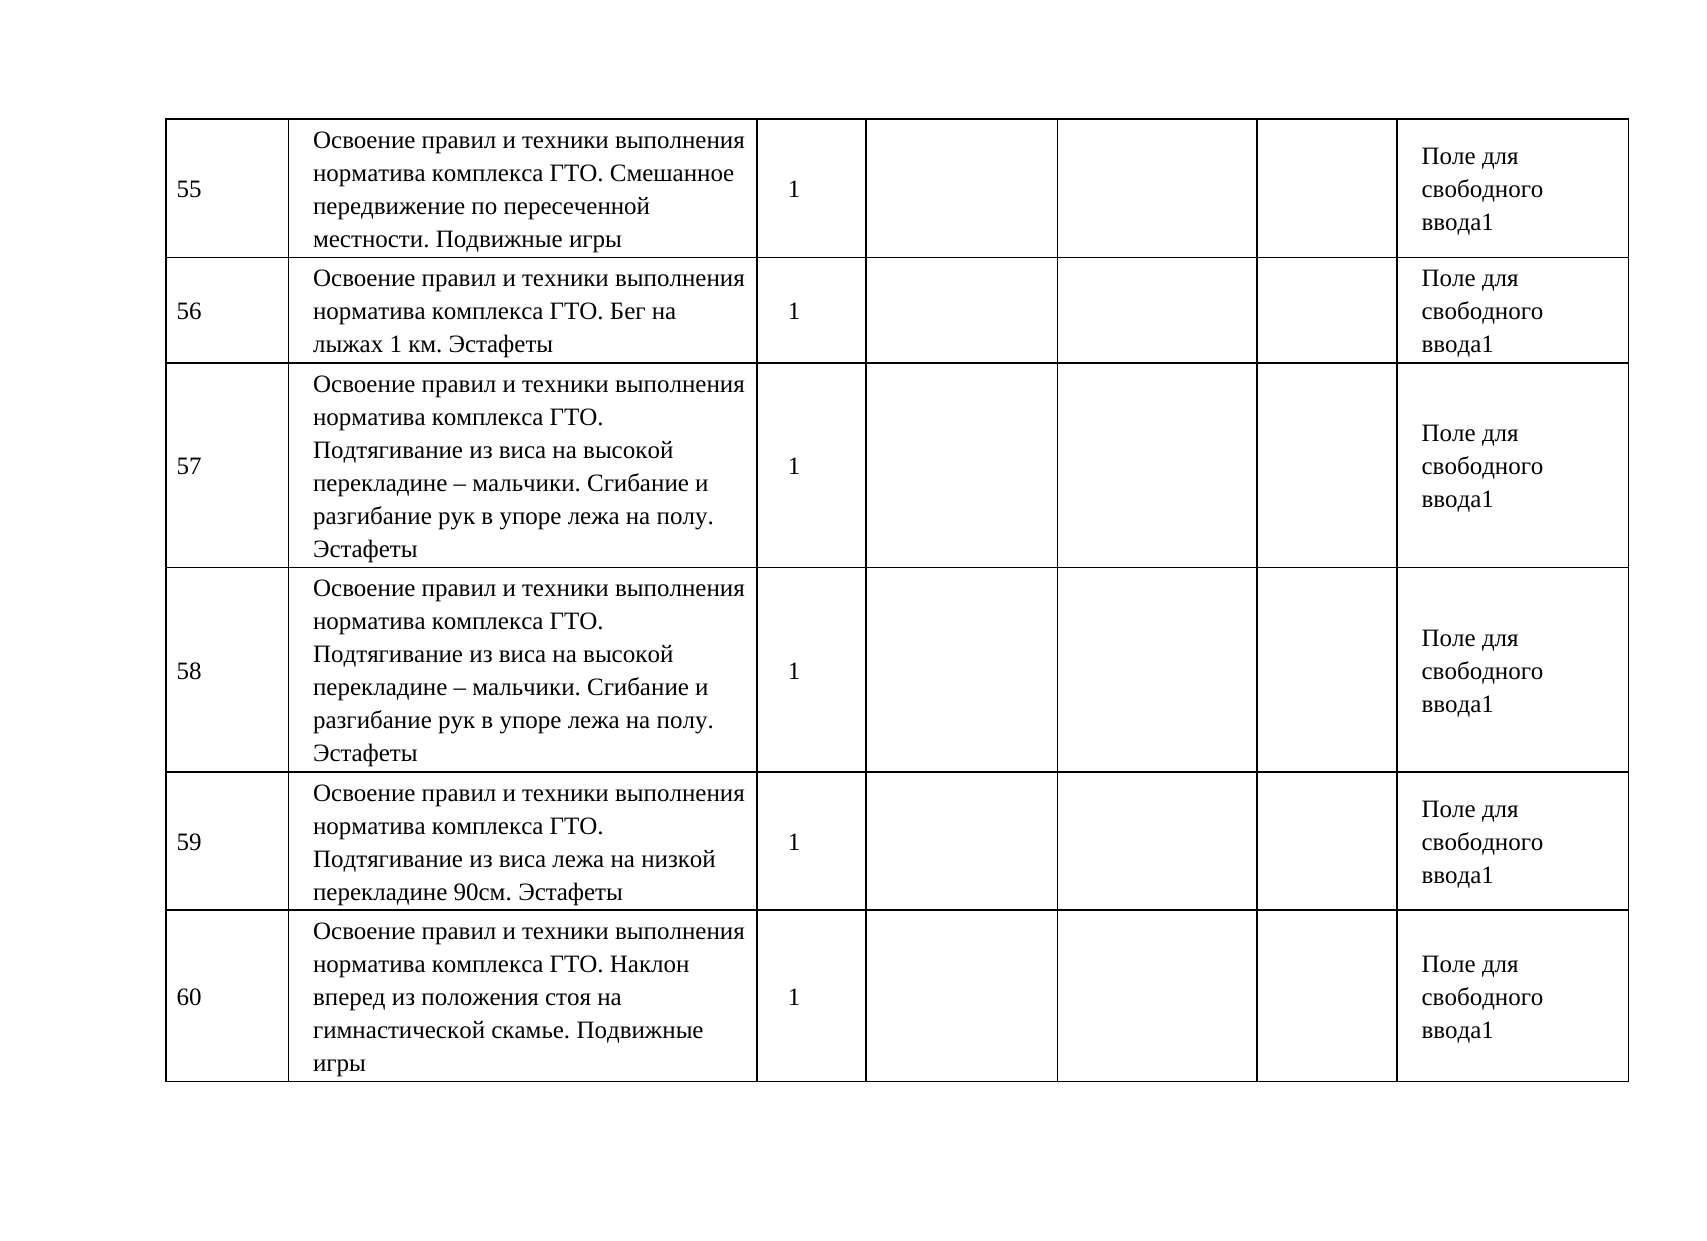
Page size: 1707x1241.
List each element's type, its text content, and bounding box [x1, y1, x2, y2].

table_cell Освоение правил и техники выполнения норматива комплекса ГТО. Бег на лыжах 1 км. Эстафеты [289, 258, 756, 362]
table_cell Освоение правил и техники выполнения норматива комплекса ГТО. Наклон вперед из положения стоя на гимнастической скамье. Подвижные игры [289, 911, 756, 1081]
table_cell 1 [758, 120, 865, 257]
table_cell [1398, 911, 1628, 1081]
table_cell Поле для свободного ввода1 [1398, 773, 1628, 909]
table_cell [867, 120, 1057, 257]
table_cell [867, 911, 1057, 1081]
table_cell [1258, 773, 1396, 909]
table_cell Поле для свободного ввода1 [1398, 258, 1628, 362]
table_cell [1258, 258, 1396, 362]
table_cell [1058, 120, 1256, 257]
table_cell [1398, 120, 1628, 257]
table_cell 1 [758, 773, 865, 909]
table_cell Поле для свободного ввода1 [1398, 568, 1628, 771]
table_cell [1058, 258, 1256, 362]
table_cell 1 [758, 258, 865, 362]
table_cell [867, 258, 1057, 362]
table_cell [1058, 364, 1256, 566]
table_cell [1258, 568, 1396, 771]
table_cell 59 [167, 773, 288, 909]
table_cell [1258, 364, 1396, 566]
table_cell Освоение правил и техники выполнения норматива комплекса ГТО. Подтягивание из виса лежа на низкой перекладине 90см. Эстафеты [289, 773, 756, 909]
table_cell [1058, 773, 1256, 909]
table_cell [1058, 911, 1256, 1081]
table_cell 55 [167, 120, 288, 257]
table_cell Освоение правил и техники выполнения норматива комплекса ГТО. Подтягивание из виса на высокой перекладине – мальчики. Сгибание и разгибание рук в упоре лежа на полу. Эстафеты [289, 568, 756, 771]
table_cell 56 [167, 258, 288, 362]
table_cell 58 [167, 568, 288, 771]
table_cell [1258, 911, 1396, 1081]
table_cell [1058, 568, 1256, 771]
table_cell 60 [167, 911, 288, 1081]
table_cell [1258, 120, 1396, 257]
table_cell [867, 364, 1057, 566]
table_cell 1 [758, 364, 865, 566]
table_cell [867, 568, 1057, 771]
table_cell Освоение правил и техники выполнения норматива комплекса ГТО. Смешанное передвижение по пересеченной местности. Подвижные игры [289, 120, 756, 257]
table_cell 57 [167, 364, 288, 566]
table_cell Освоение правил и техники выполнения норматива комплекса ГТО. Подтягивание из виса на высокой перекладине – мальчики. Сгибание и разгибание рук в упоре лежа на полу. Эстафеты [289, 364, 756, 566]
table_cell 1 [758, 911, 865, 1081]
table_cell [867, 773, 1057, 909]
table_cell 1 [758, 568, 865, 771]
table_cell Поле для свободного ввода1 [1398, 364, 1628, 566]
